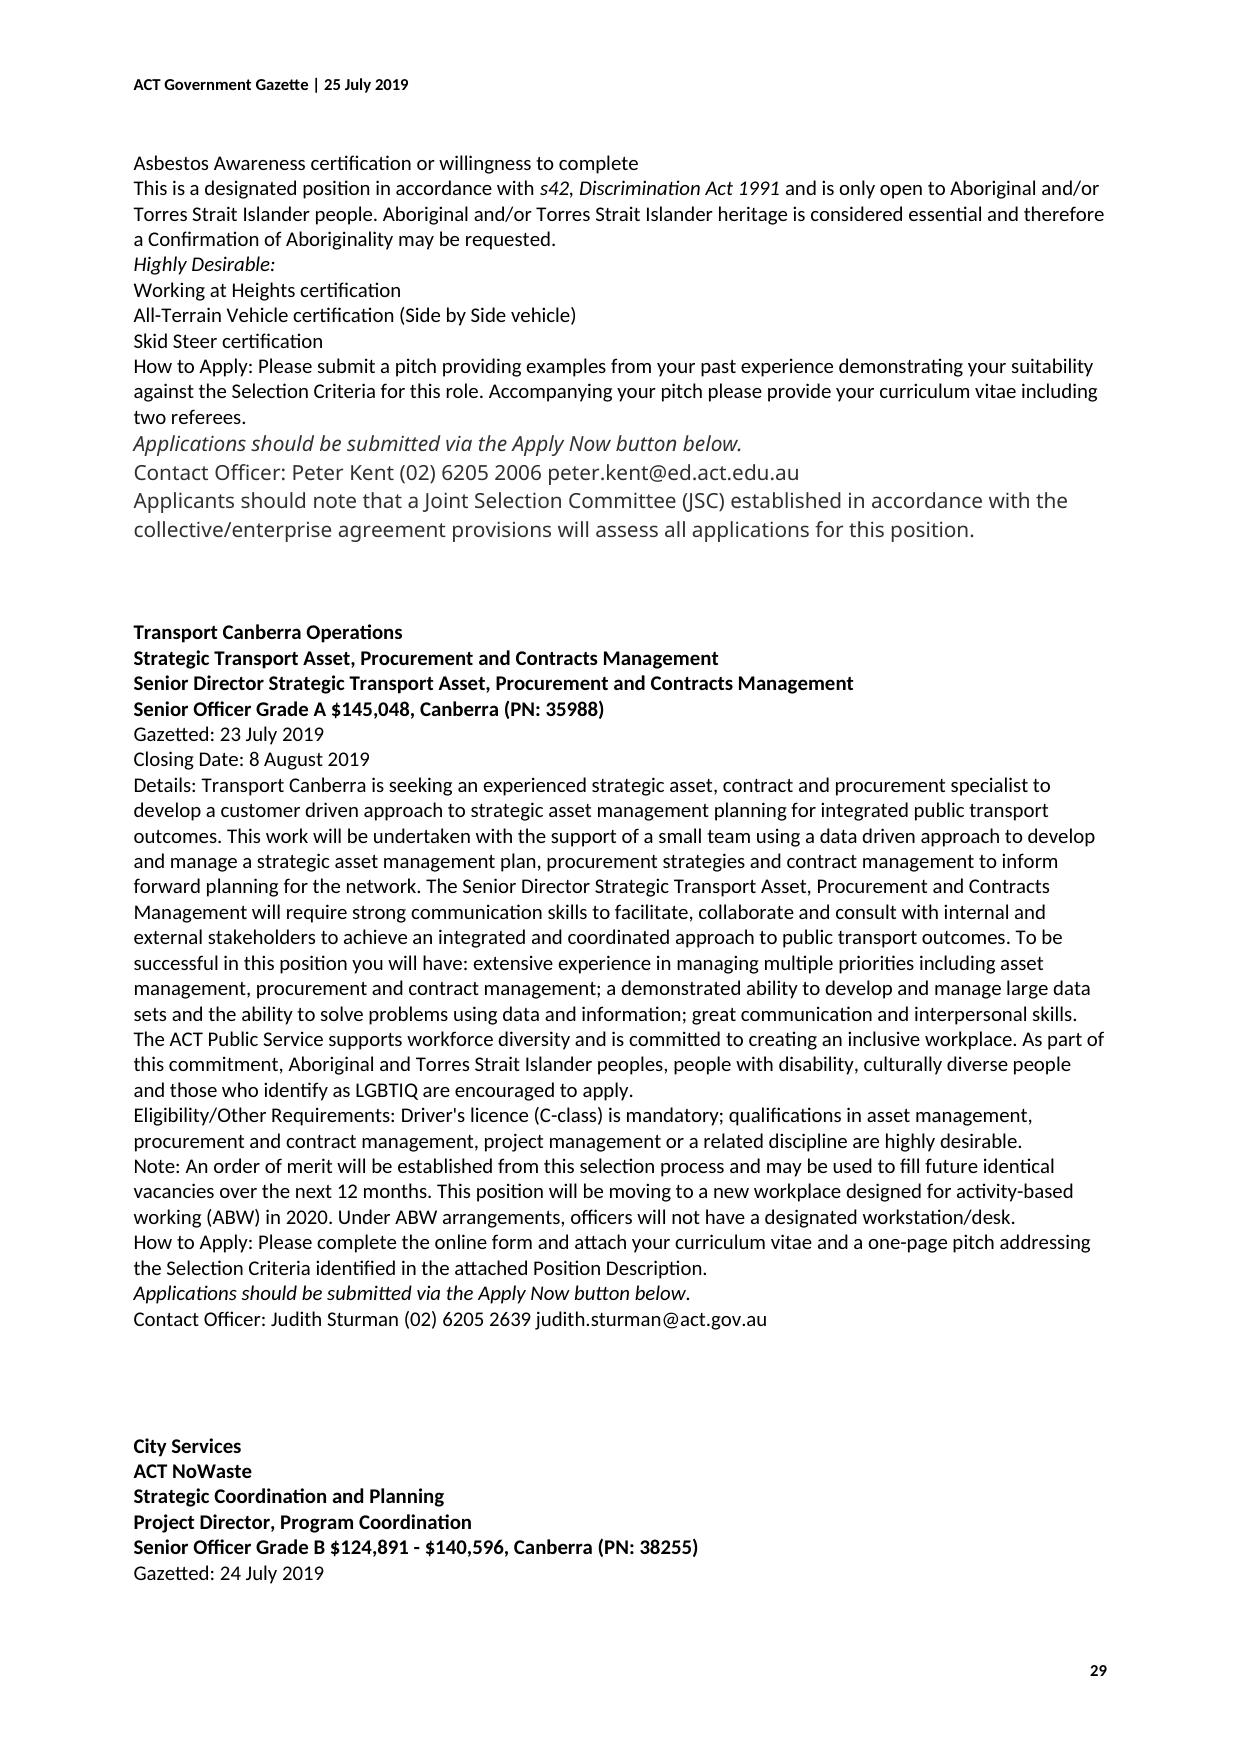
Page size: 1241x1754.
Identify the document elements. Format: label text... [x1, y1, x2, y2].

text Gazetted: 24 July 2019 [133, 1560, 1107, 1585]
text Contact Officer: Peter Kent (02) 6205 2006 peter.kent@ed.act.edu.au [133, 458, 1107, 486]
text Asbestos Awareness certification or willingness to complete [133, 150, 1107, 175]
text Senior Officer Grade B $124,891 - $140,596, Canberra (PN: 38255) [133, 1534, 1107, 1560]
text City Services [133, 1433, 1107, 1458]
text All-Terrain Vehicle certification (Side by Side vehicle) [133, 302, 1107, 328]
text Eligibility/Other Requirements: Driver's licence (C-class) is mandatory; qualifications in asset management, procurement and contract management, project management or a related discipline are highly desirable. [133, 1102, 1107, 1153]
text Closing Date: 8 August 2019 [133, 747, 1107, 772]
text Transport Canberra Operations [133, 619, 1107, 645]
text Senior Officer Grade A $145,048, Canberra (PN: 35988) [133, 696, 1107, 721]
text Contact Officer: Judith Sturman (02) 6205 2639 judith.sturman@act.gov.au [133, 1306, 1107, 1331]
text Note: An order of merit will be established from this selection process and may be used to fill future identical vacancies over the next 12 months. This position will be moving to a new workplace designed for activity-based working (ABW) in 2020. Under ABW arrangements, officers will not have a designated workstation/desk. [133, 1153, 1107, 1229]
text Highly Desirable: [133, 252, 1107, 277]
text Strategic Coordination and Planning [133, 1484, 1107, 1509]
text Gazetted: 23 July 2019 [133, 721, 1107, 747]
text This is a designated position in accordance with s42, Discrimination Act 1991 and is only open to Aboriginal and/or Torres Strait Islander people. Aboriginal and/or Torres Strait Islander heritage is considered essential and therefore a Confirmation of Aboriginality may be requested. [133, 175, 1107, 252]
text Strategic Transport Asset, Procurement and Contracts Management [133, 645, 1107, 670]
text How to Apply: Please complete the online form and attach your curriculum vitae and a one-page pitch addressing the Selection Criteria identified in the attached Position Description. [133, 1229, 1107, 1280]
text Project Director, Program Coordination [133, 1509, 1107, 1534]
text Working at Heights certification [133, 277, 1107, 302]
text Skid Steer certification [133, 328, 1107, 353]
text Applicants should note that a Joint Selection Committee (JSC) established in accordance with the collective/enterprise agreement provisions will assess all applications for this position. [133, 486, 1107, 543]
text How to Apply: Please submit a pitch providing examples from your past experience demonstrating your suitability against the Selection Criteria for this role. Accompanying your pitch please provide your curriculum vitae including two referees. [133, 353, 1107, 429]
text ACT NoWaste [133, 1458, 1107, 1484]
text Details: Transport Canberra is seeking an experienced strategic asset, contract and procurement specialist to develop a customer driven approach to strategic asset management planning for integrated public transport outcomes. This work will be undertaken with the support of a small team using a data driven approach to develop and manage a strategic asset management plan, procurement strategies and contract management to inform forward planning for the network. The Senior Director Strategic Transport Asset, Procurement and Contracts Management will require strong communication skills to facilitate, collaborate and consult with internal and external stakeholders to achieve an integrated and coordinated approach to public transport outcomes. To be successful in this position you will have: extensive experience in managing multiple priorities including asset management, procurement and contract management; a demonstrated ability to develop and manage large data sets and the ability to solve problems using data and information; great communication and interpersonal skills. The ACT Public Service supports workforce diversity and is committed to creating an inclusive workplace. As part of this commitment, Aboriginal and Torres Strait Islander peoples, people with disability, culturally diverse people and those who identify as LGBTIQ are encouraged to apply. [133, 772, 1107, 1102]
text Applications should be submitted via the Apply Now button below. [133, 429, 1107, 458]
text Applications should be submitted via the Apply Now button below. [133, 1280, 1107, 1306]
text Senior Director Strategic Transport Asset, Procurement and Contracts Management [133, 670, 1107, 696]
